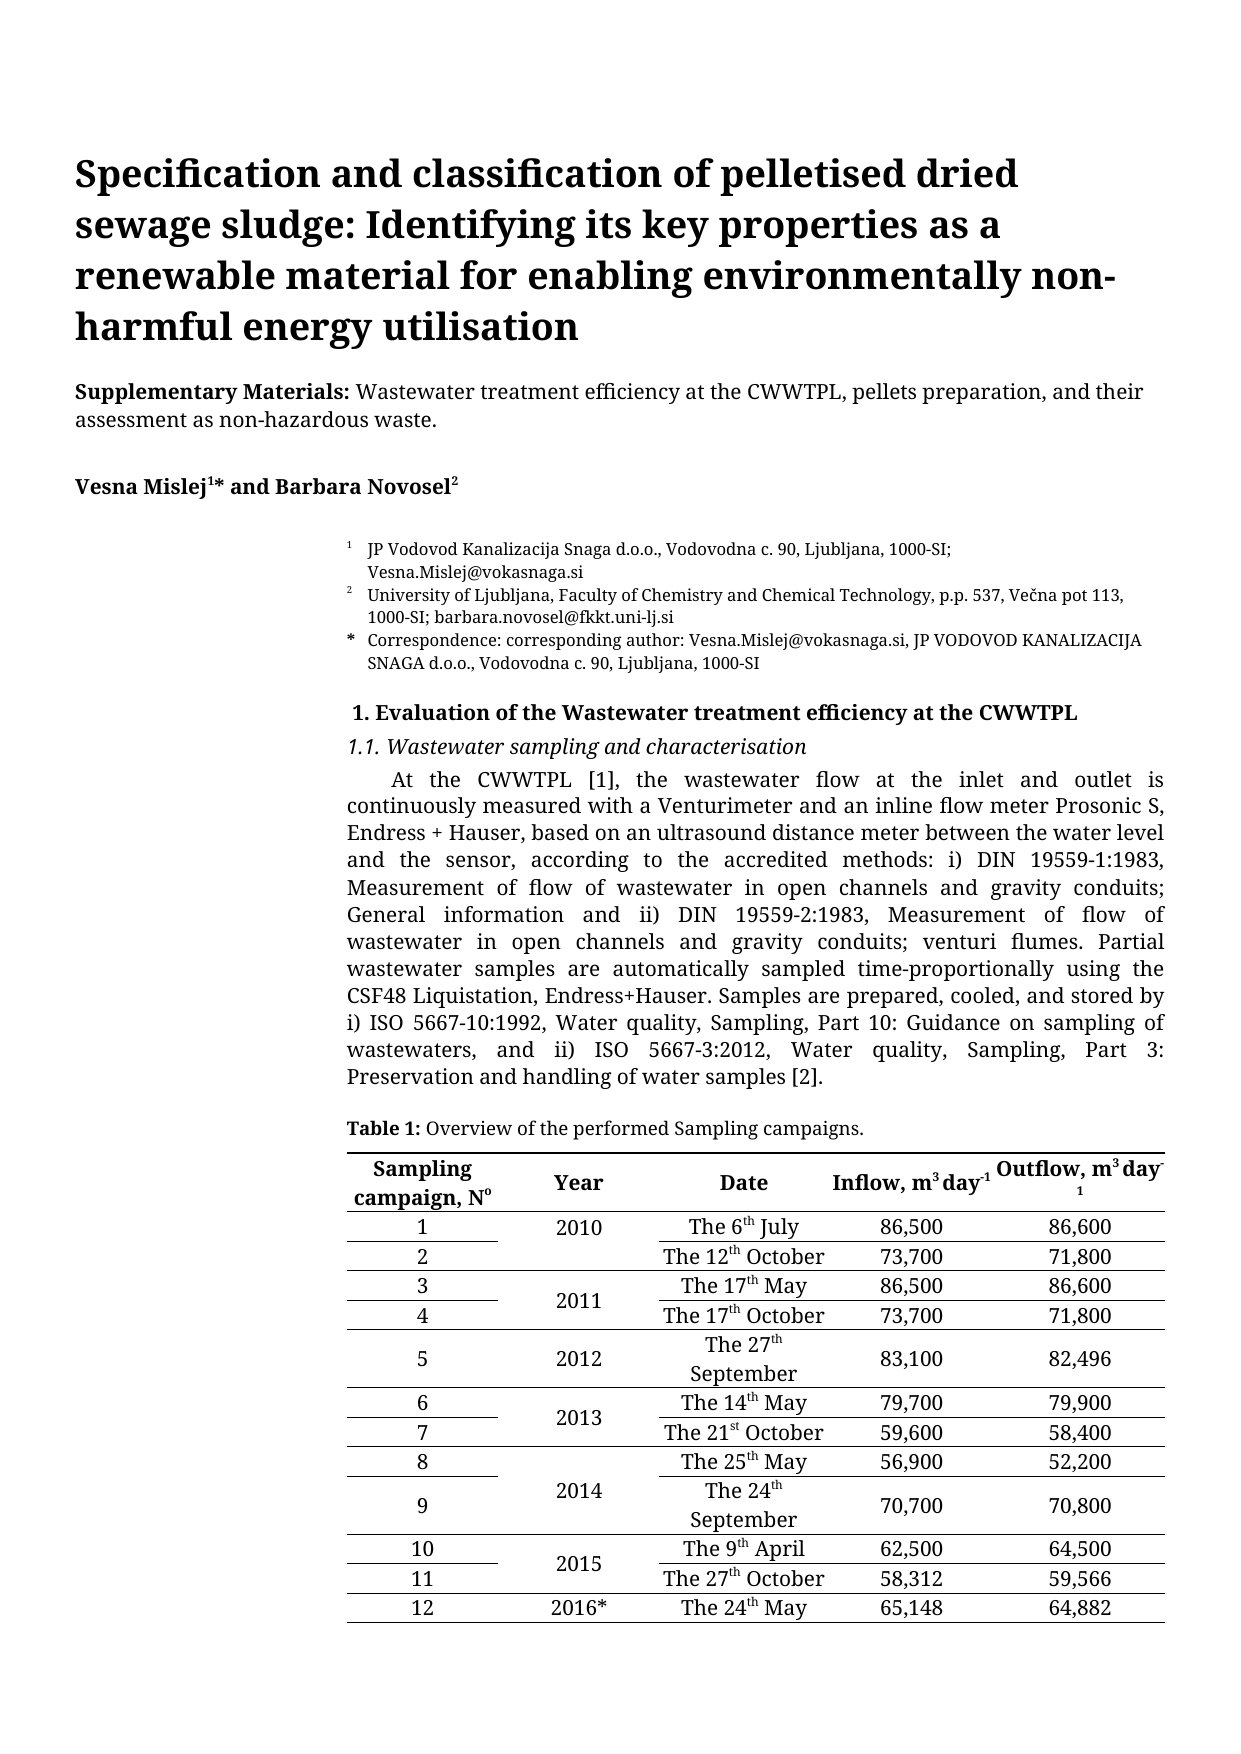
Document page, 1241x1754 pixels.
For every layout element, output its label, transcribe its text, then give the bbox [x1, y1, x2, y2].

table_cell 6 [347, 1388, 498, 1417]
table_cell 10 [347, 1535, 498, 1563]
table_cell 71,800 [995, 1301, 1165, 1329]
table_cell 62,500 [828, 1535, 995, 1563]
table_cell 2011 [498, 1271, 659, 1329]
text * Correspondence: corresponding author: Vesna.Mislej@vokasnaga.si, JP VODOVOD KANALIZACIJA SNAGA d.o.o., Vodovodna c. 90, Ljubljana, 1000-SI [347, 629, 1165, 674]
text 1 JP Vodovod Kanalizacija Snaga d.o.o., Vodovodna c. 90, Ljubljana, 1000-SI; Vesna.Mislej@vokasnaga.si [347, 538, 1165, 583]
table_cell 59,566 [995, 1564, 1165, 1592]
table_cell 82,496 [995, 1330, 1165, 1387]
table_cell The 6th July [659, 1212, 828, 1241]
table_cell The 14th May [659, 1388, 828, 1417]
text Table 1: Overview of the performed Sampling campaigns. [347, 1116, 1165, 1140]
table_header Outflow, m3 day-1 [995, 1154, 1165, 1211]
table_cell 86,600 [995, 1271, 1165, 1300]
table_header Sampling campaign, No [347, 1154, 498, 1211]
table_cell 59,600 [828, 1418, 995, 1446]
table_cell 8 [347, 1447, 498, 1476]
title Specification and classification of pelletised dried sewage sludge: Identifying its key properties as a renewable material for enabling environmentally non-harmful energy utilisation [75, 148, 1165, 352]
table_cell 11 [347, 1564, 498, 1592]
table_cell 86,500 [828, 1271, 995, 1300]
table_cell 2016* [498, 1594, 659, 1622]
table_cell 64,882 [995, 1594, 1165, 1622]
table_cell 79,900 [995, 1388, 1165, 1417]
subtitle 1.1. Wastewater sampling and characterisation [347, 732, 1165, 759]
table_cell The 24th September [659, 1477, 828, 1533]
table_cell 3 [347, 1271, 498, 1300]
table_cell 2013 [498, 1388, 659, 1446]
table_header Year [498, 1154, 659, 1211]
table_cell 65,148 [828, 1594, 995, 1622]
table_cell The 27th September [659, 1330, 828, 1387]
table_cell 7 [347, 1418, 498, 1446]
table_cell 71,800 [995, 1242, 1165, 1270]
table_header Inflow, m3 day-1 [828, 1154, 995, 1211]
table_cell 12 [347, 1594, 498, 1622]
table_cell The 24th May [659, 1594, 828, 1622]
table_cell 86,500 [828, 1212, 995, 1241]
table_cell 2 [347, 1242, 498, 1270]
table_cell 4 [347, 1301, 498, 1329]
subtitle 1. Evaluation of the Wastewater treatment efficiency at the CWWTPL [347, 699, 1165, 726]
table_cell 52,200 [995, 1447, 1165, 1476]
table_cell 70,700 [828, 1477, 995, 1533]
table_cell The 12th October [659, 1242, 828, 1270]
subtitle Supplementary Materials: Wastewater treatment efficiency at the CWWTPL, pellets preparation, and their assessment as non-hazardous waste. [75, 377, 1165, 434]
table_cell 1 [347, 1212, 498, 1241]
table_cell 2012 [498, 1330, 659, 1387]
table_cell 64,500 [995, 1535, 1165, 1563]
table_cell 73,700 [828, 1301, 995, 1329]
text 2 University of Ljubljana, Faculty of Chemistry and Chemical Technology, p.p. 537, Večna pot 113, 1000-SI; barbara.novosel@fkkt.uni-lj.si [347, 583, 1165, 629]
table_cell 70,800 [995, 1477, 1165, 1533]
table_cell The 17th October [659, 1301, 828, 1329]
table_cell 83,100 [828, 1330, 995, 1387]
table_header Date [659, 1154, 828, 1211]
table_cell 58,400 [995, 1418, 1165, 1446]
table_cell 73,700 [828, 1242, 995, 1270]
table_cell The 21st October [659, 1418, 828, 1446]
table_cell 79,700 [828, 1388, 995, 1417]
table_cell The 9th April [659, 1535, 828, 1563]
table_cell 9 [347, 1477, 498, 1533]
table_cell The 17th May [659, 1271, 828, 1300]
table_cell 2015 [498, 1535, 659, 1592]
text At the CWWTPL [1], the wastewater flow at the inlet and outlet is continuously measured with a Venturimeter and an inline flow meter Prosonic S, Endress + Hauser, based on an ultrasound distance meter between the water level and the sensor, according to the accredited methods: i) DIN 19559-1:1983, Measurement of flow of wastewater in open channels and gravity conduits; General information and ii) DIN 19559-2:1983, Measurement of flow of wastewater in open channels and gravity conduits; venturi flumes. Partial wastewater samples are automatically sampled time-proportionally using the CSF48 Liquistation, Endress+Hauser. Samples are prepared, cooled, and stored by i) ISO 5667-10:1992, Water quality, Sampling, Part 10: Guidance on sampling of wastewaters, and ii) ISO 5667-3:2012, Water quality, Sampling, Part 3: Preservation and handling of water samples [2]. [347, 766, 1165, 1091]
table_cell 2014 [498, 1447, 659, 1533]
table_cell 56,900 [828, 1447, 995, 1476]
table_cell The 25th May [659, 1447, 828, 1476]
table_cell 2010 [498, 1212, 659, 1270]
table_cell 86,600 [995, 1212, 1165, 1241]
table_cell 58,312 [828, 1564, 995, 1592]
table_cell 5 [347, 1330, 498, 1387]
text Vesna Mislej1* and Barbara Novosel2 [75, 472, 1165, 501]
table_cell The 27th October [659, 1564, 828, 1592]
